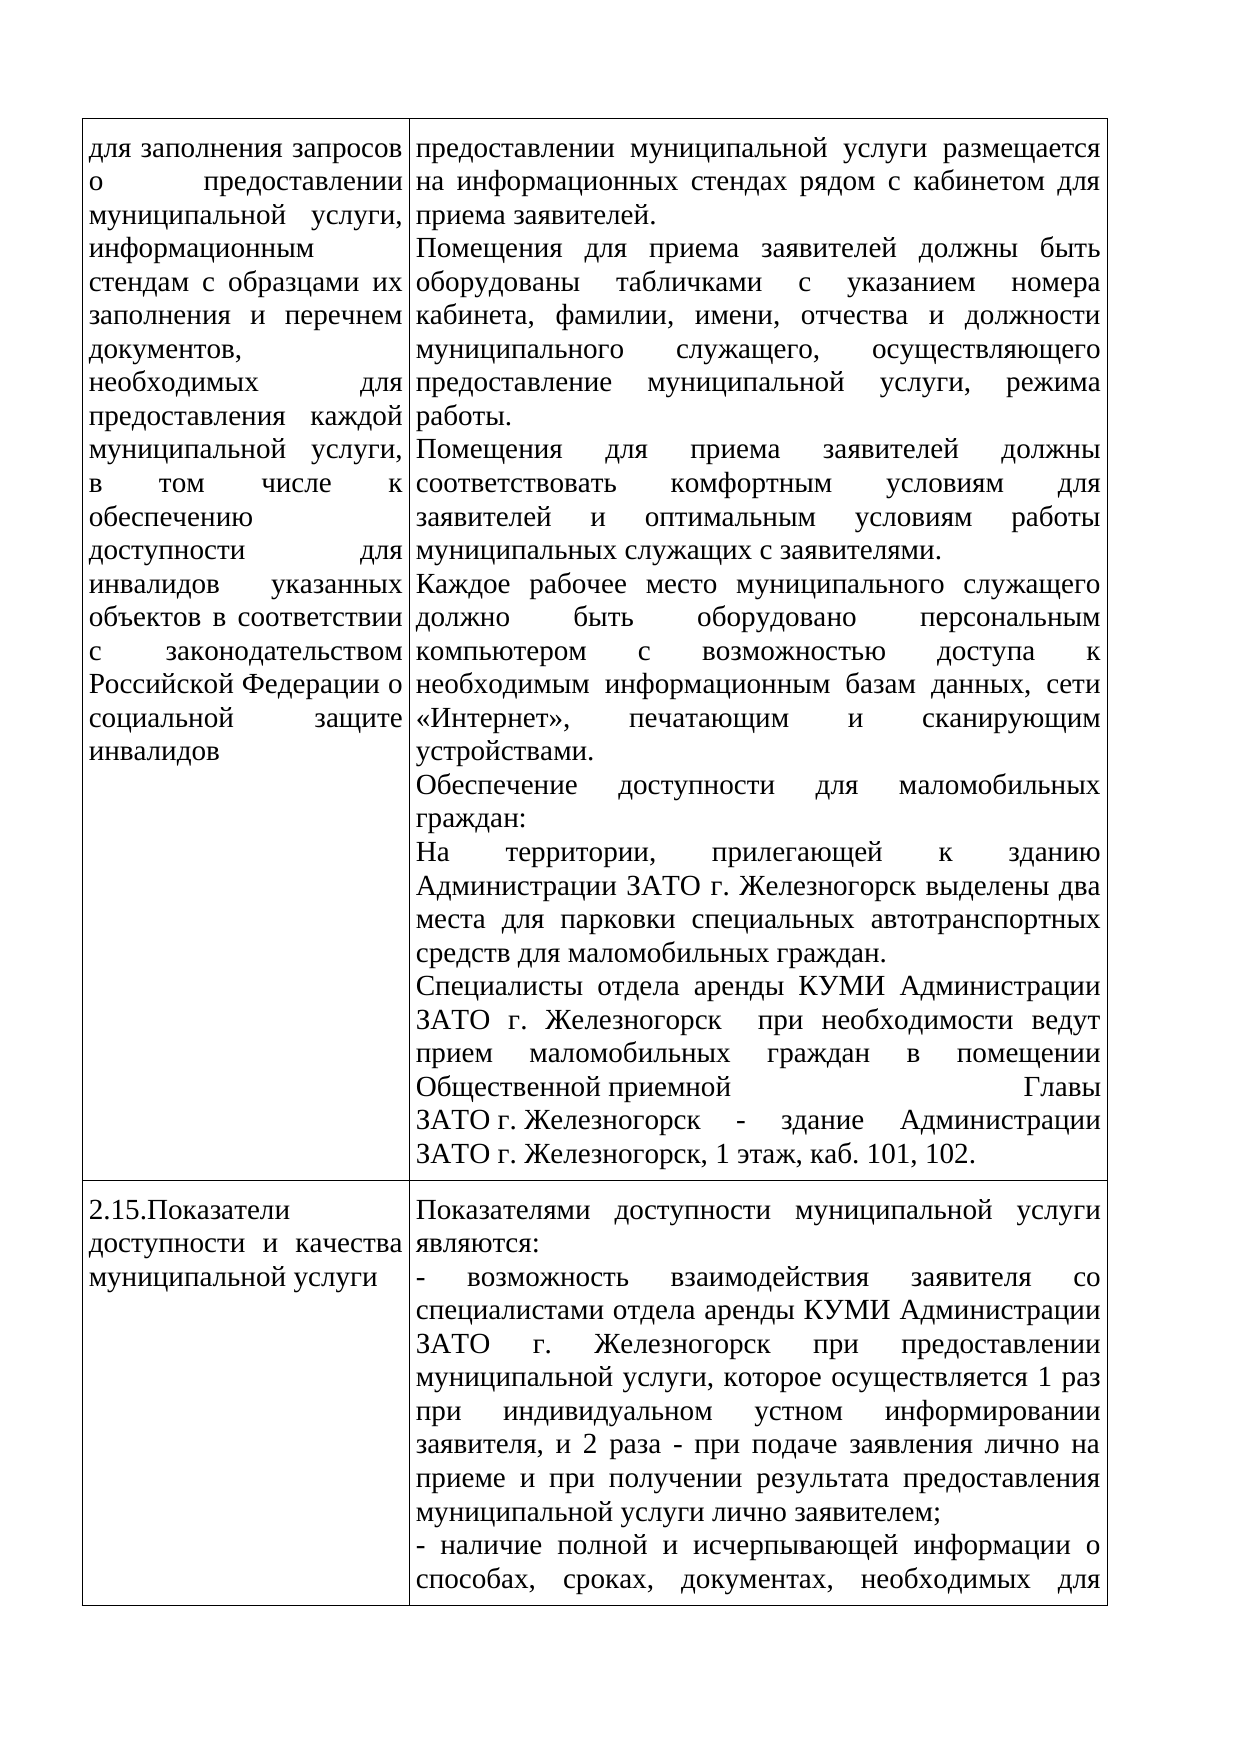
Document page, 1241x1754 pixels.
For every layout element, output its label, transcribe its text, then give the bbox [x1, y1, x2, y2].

table_cell 2.15.Показатели доступности и качества муниципальной услуги [83, 1181, 409, 1605]
